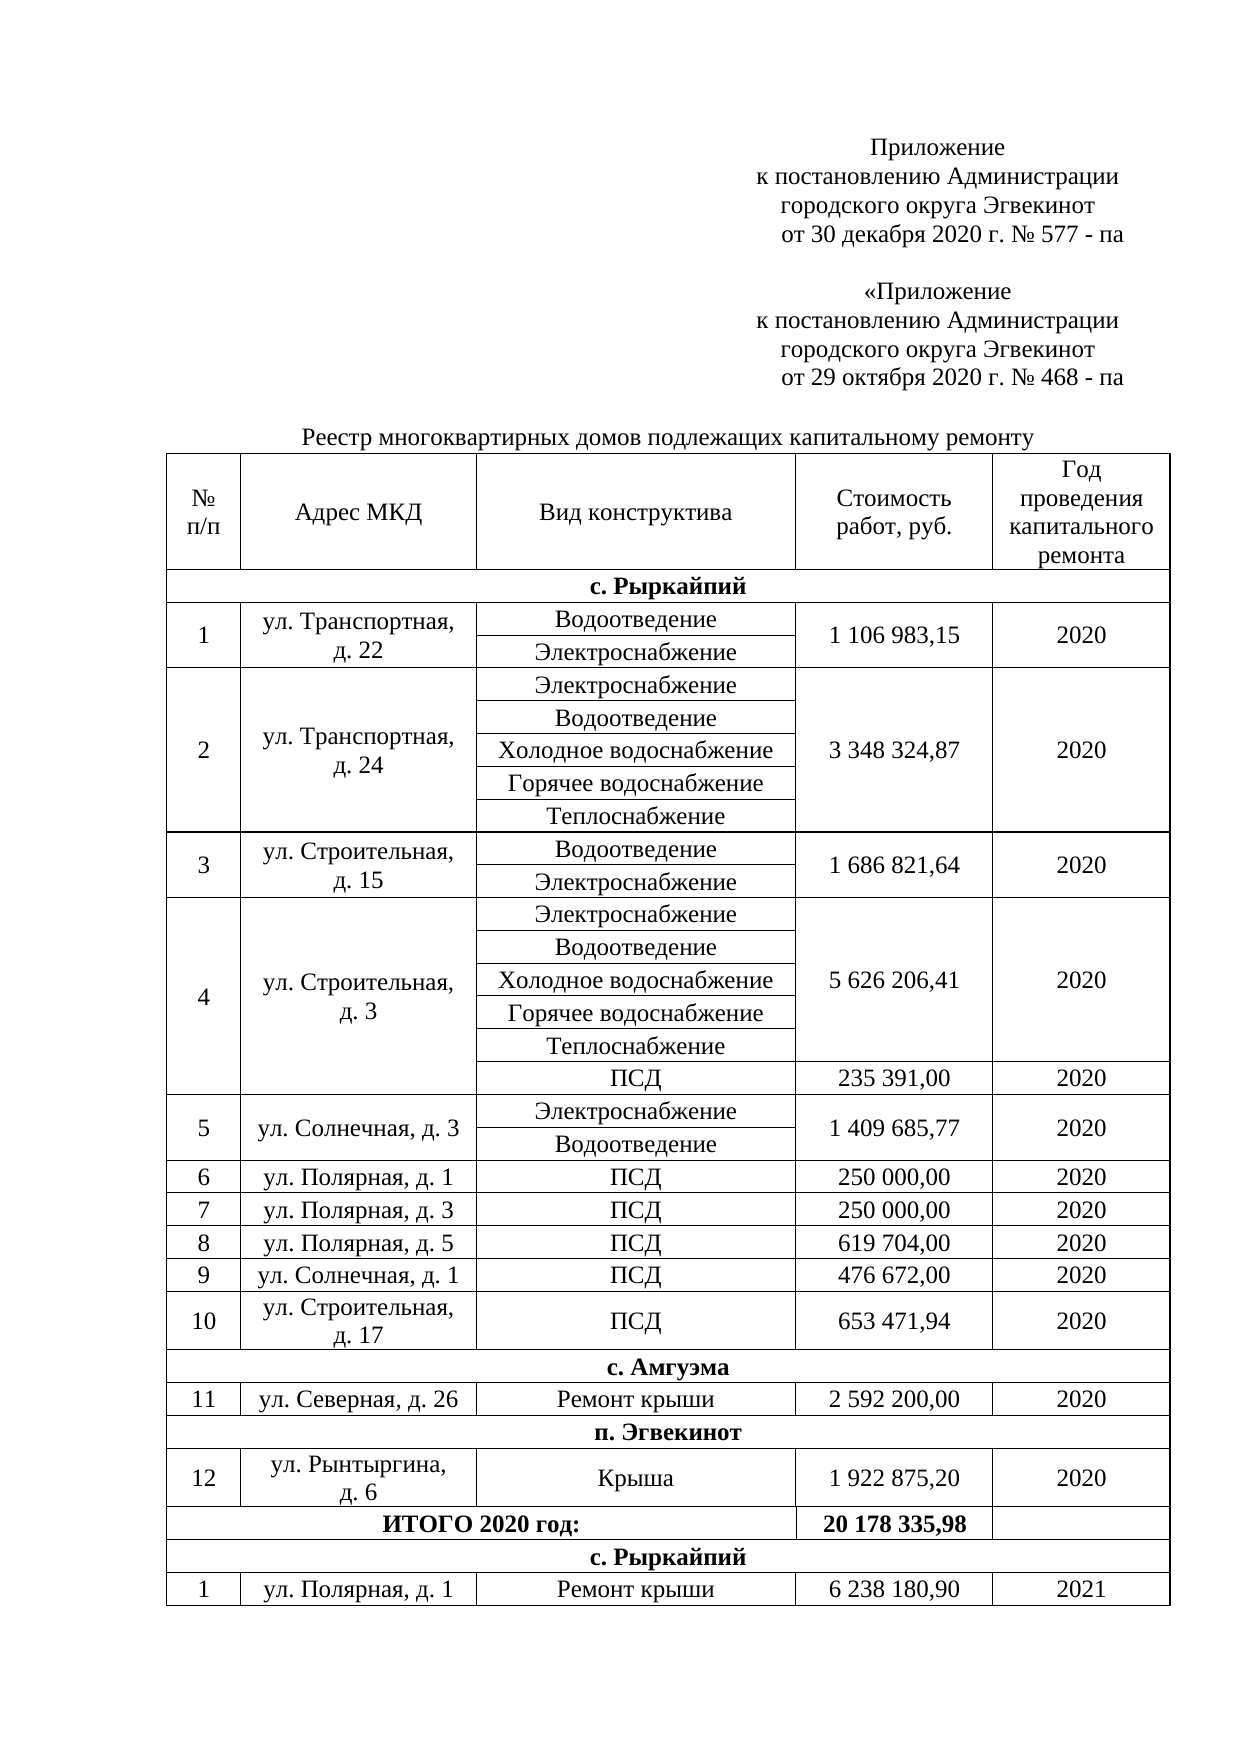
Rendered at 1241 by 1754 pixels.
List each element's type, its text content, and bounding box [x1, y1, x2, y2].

table_cell 2 592 200,00 [796, 1383, 992, 1415]
table_cell Горячее водоснабжение [477, 996, 795, 1028]
table_cell ул. Транспортная, д. 24 [241, 668, 476, 831]
table_cell Ремонт крыши [477, 1383, 795, 1415]
table_cell ул. Строительная, д. 3 [241, 898, 476, 1094]
table_cell ул. Строительная, д. 17 [241, 1292, 476, 1349]
table_cell Водоотведение [477, 603, 795, 634]
table_cell ул. Транспортная, д. 22 [241, 603, 476, 667]
table_cell 250 000,00 [796, 1193, 992, 1225]
table_cell Электроснабжение [477, 1095, 795, 1127]
table_cell 12 [167, 1449, 240, 1506]
table_cell 8 [167, 1226, 240, 1258]
table_cell 1 [167, 603, 240, 667]
table_cell 235 391,00 [796, 1062, 992, 1094]
table_cell ПСД [477, 1062, 795, 1094]
table_cell 1 686 821,64 [796, 833, 992, 897]
table_cell 1 106 983,15 [796, 603, 992, 667]
table_cell ПСД [477, 1161, 795, 1192]
table_cell ПСД [477, 1292, 795, 1349]
table_cell 2020 [993, 603, 1169, 667]
table_header Реестр многоквартирных домов подлежащих капитальному ремонту [166, 420, 1170, 453]
table_cell 2020 [993, 1226, 1169, 1258]
table_cell 2020 [993, 833, 1169, 897]
table_cell ПСД [477, 1193, 795, 1225]
table_cell Холодное водоснабжение [477, 734, 795, 766]
table_cell ПСД [477, 1259, 795, 1291]
table_cell 476 672,00 [796, 1259, 992, 1291]
text от 30 декабря 2020 г. № 577 - па [738, 219, 1166, 247]
table_cell 5 626 206,41 [796, 898, 992, 1061]
text Приложение [709, 132, 1166, 161]
table_cell 4 [167, 898, 240, 1094]
table_cell 1 409 685,77 [796, 1095, 992, 1159]
table_cell ул. Полярная, д. 1 [241, 1161, 476, 1192]
table_cell ул. Полярная, д. 5 [241, 1226, 476, 1258]
table_cell 619 704,00 [796, 1226, 992, 1258]
table_cell Вид конструктива [477, 454, 795, 569]
table_cell Электроснабжение [477, 668, 795, 700]
table_cell Электроснабжение [477, 865, 795, 897]
table_cell 2020 [993, 1449, 1169, 1506]
table_cell 6 238 180,90 [796, 1573, 992, 1605]
table_cell 7 [167, 1193, 240, 1225]
table_cell с. Рыркайпий [167, 1540, 1169, 1572]
table_cell 2020 [993, 1292, 1169, 1349]
table_cell 2020 [993, 1193, 1169, 1225]
table_cell 2020 [993, 1095, 1169, 1159]
table_cell ИТОГО 2020 год: [167, 1507, 796, 1539]
table_cell 2020 [993, 1062, 1169, 1094]
table_cell 653 471,94 [796, 1292, 992, 1349]
table_cell Электроснабжение [477, 636, 795, 667]
table_cell 2020 [993, 898, 1169, 1061]
table_cell 2 [167, 668, 240, 831]
table_cell ул. Солнечная, д. 1 [241, 1259, 476, 1291]
table_cell 5 [167, 1095, 240, 1159]
table_cell 2020 [993, 1259, 1169, 1291]
table_cell с. Амгуэма [167, 1350, 1169, 1382]
table_cell ул. Полярная, д. 3 [241, 1193, 476, 1225]
table_cell 250 000,00 [796, 1161, 992, 1192]
table_cell Водоотведение [477, 833, 795, 864]
table_cell [993, 1507, 1169, 1539]
table_cell 10 [167, 1292, 240, 1349]
table_cell Горячее водоснабжение [477, 767, 795, 798]
table_cell 3 348 324,87 [796, 668, 992, 831]
table_cell Теплоснабжение [477, 800, 795, 831]
table_cell 1 [167, 1573, 240, 1605]
table_cell Ремонт крыши [477, 1573, 795, 1605]
table_cell 3 [167, 833, 240, 897]
table_cell 9 [167, 1259, 240, 1291]
text к постановлению Администрации городского округа Эгвекинот [709, 161, 1166, 219]
table_cell с. Рыркайпий [167, 570, 1169, 602]
table_cell Адрес МКД [241, 454, 476, 569]
table_cell Холодное водоснабжение [477, 964, 795, 995]
text от 29 октября 2020 г. № 468 - па [738, 362, 1166, 391]
table_cell Водоотведение [477, 931, 795, 963]
table_cell 2020 [993, 668, 1169, 831]
table_cell 2020 [993, 1383, 1169, 1415]
table_cell Водоотведение [477, 701, 795, 733]
table_cell п. Эгвекинот [167, 1416, 1169, 1448]
table_cell ул. Строительная, д. 15 [241, 833, 476, 897]
table_cell Теплоснабжение [477, 1029, 795, 1061]
table_cell 6 [167, 1161, 240, 1192]
table_cell Электроснабжение [477, 898, 795, 930]
table_cell № п/п [167, 454, 240, 569]
table_cell 2020 [993, 1161, 1169, 1192]
text «Приложение [709, 276, 1166, 305]
text к постановлению Администрации городского округа Эгвекинот [709, 305, 1166, 362]
table_cell ул. Рынтыргина, д. 6 [241, 1449, 476, 1506]
table_cell 20 178 335,98 [797, 1507, 992, 1539]
table_cell Стоимость работ, руб. [796, 454, 992, 569]
table_cell ПСД [477, 1226, 795, 1258]
table_cell ул. Солнечная, д. 3 [241, 1095, 476, 1159]
table_cell Крыша [477, 1449, 795, 1506]
table_cell 1 922 875,20 [796, 1449, 992, 1506]
table_cell ул. Северная, д. 26 [241, 1383, 476, 1415]
table_cell 11 [167, 1383, 240, 1415]
table_cell ул. Полярная, д. 1 [241, 1573, 476, 1605]
table_cell Водоотведение [477, 1128, 795, 1159]
table_cell 2021 [993, 1573, 1169, 1605]
table_cell Год проведения капитального ремонта [993, 454, 1169, 569]
